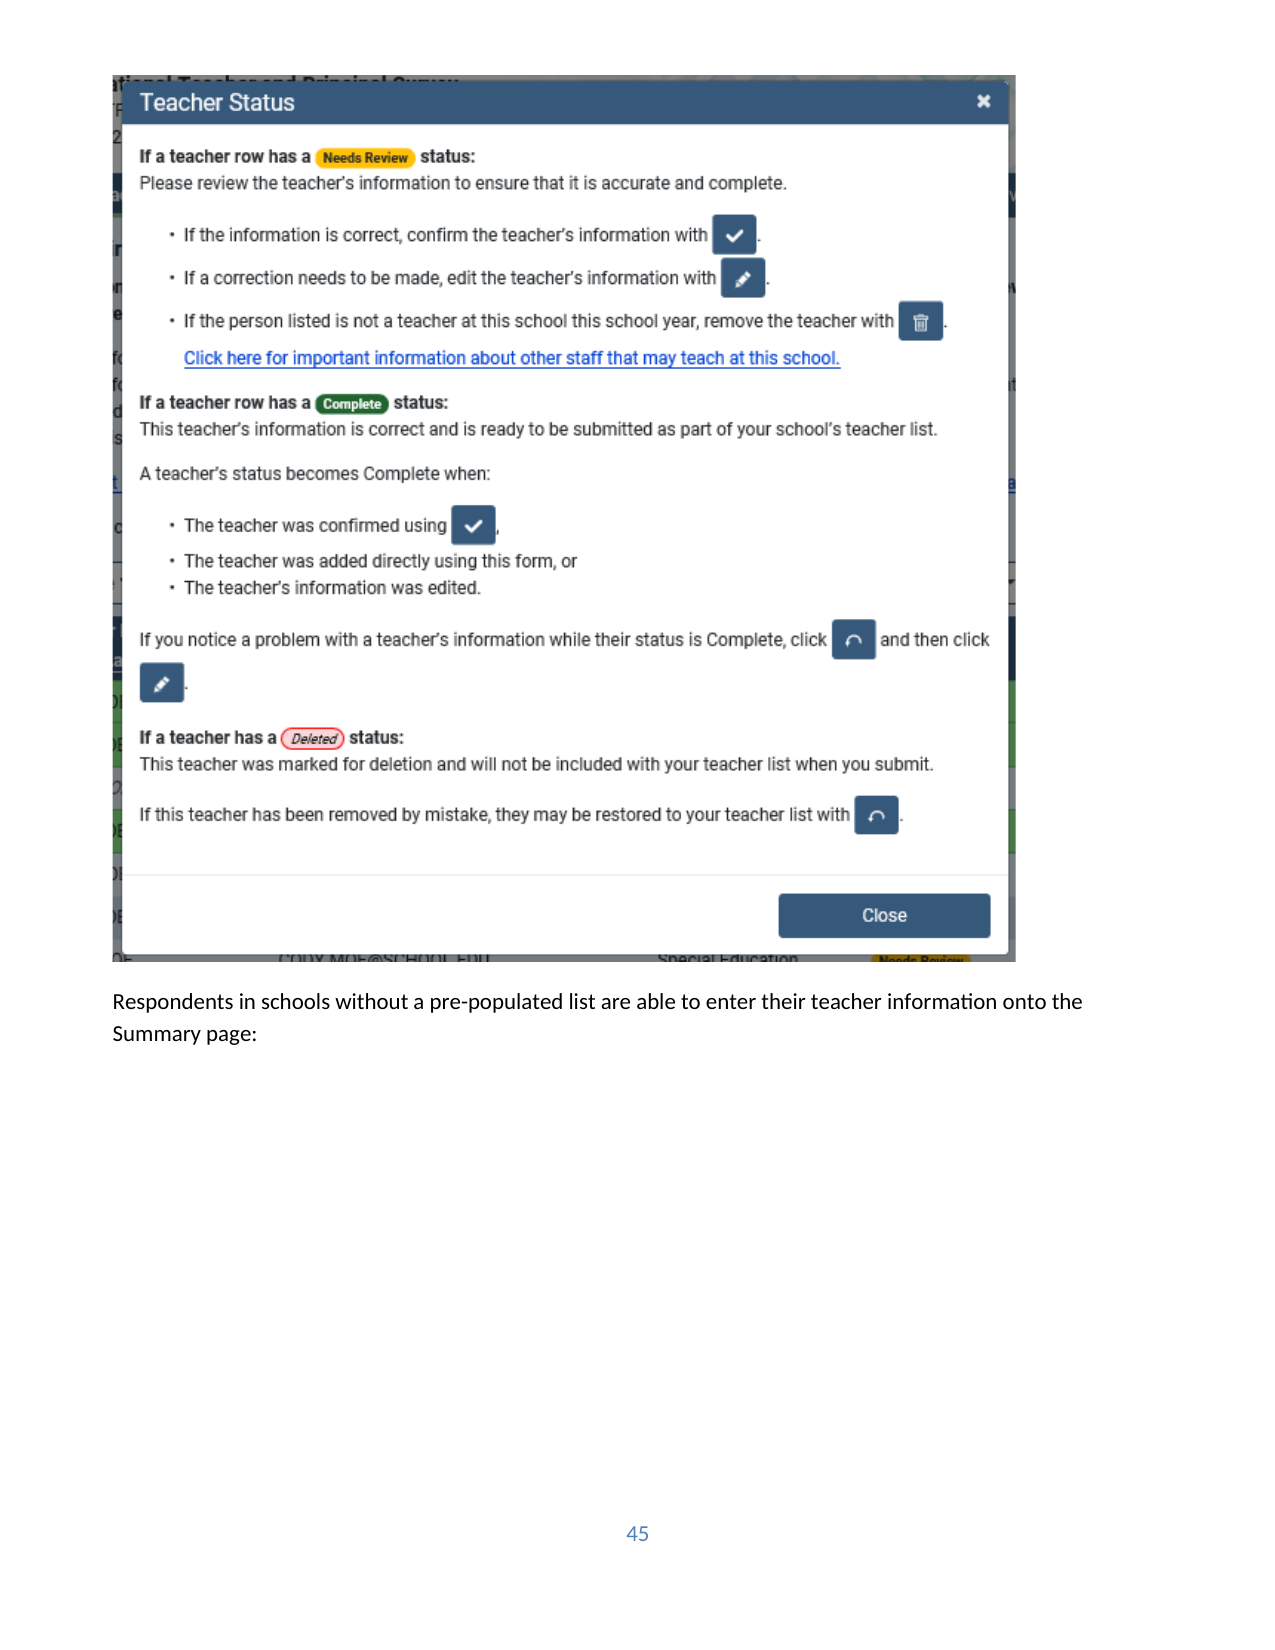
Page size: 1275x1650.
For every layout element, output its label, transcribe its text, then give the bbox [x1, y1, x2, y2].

picture [112, 75, 1016, 962]
text Respondents in schools without a pre-populated list are able to enter their teacher information onto the Summary page: [112, 987, 1162, 1047]
